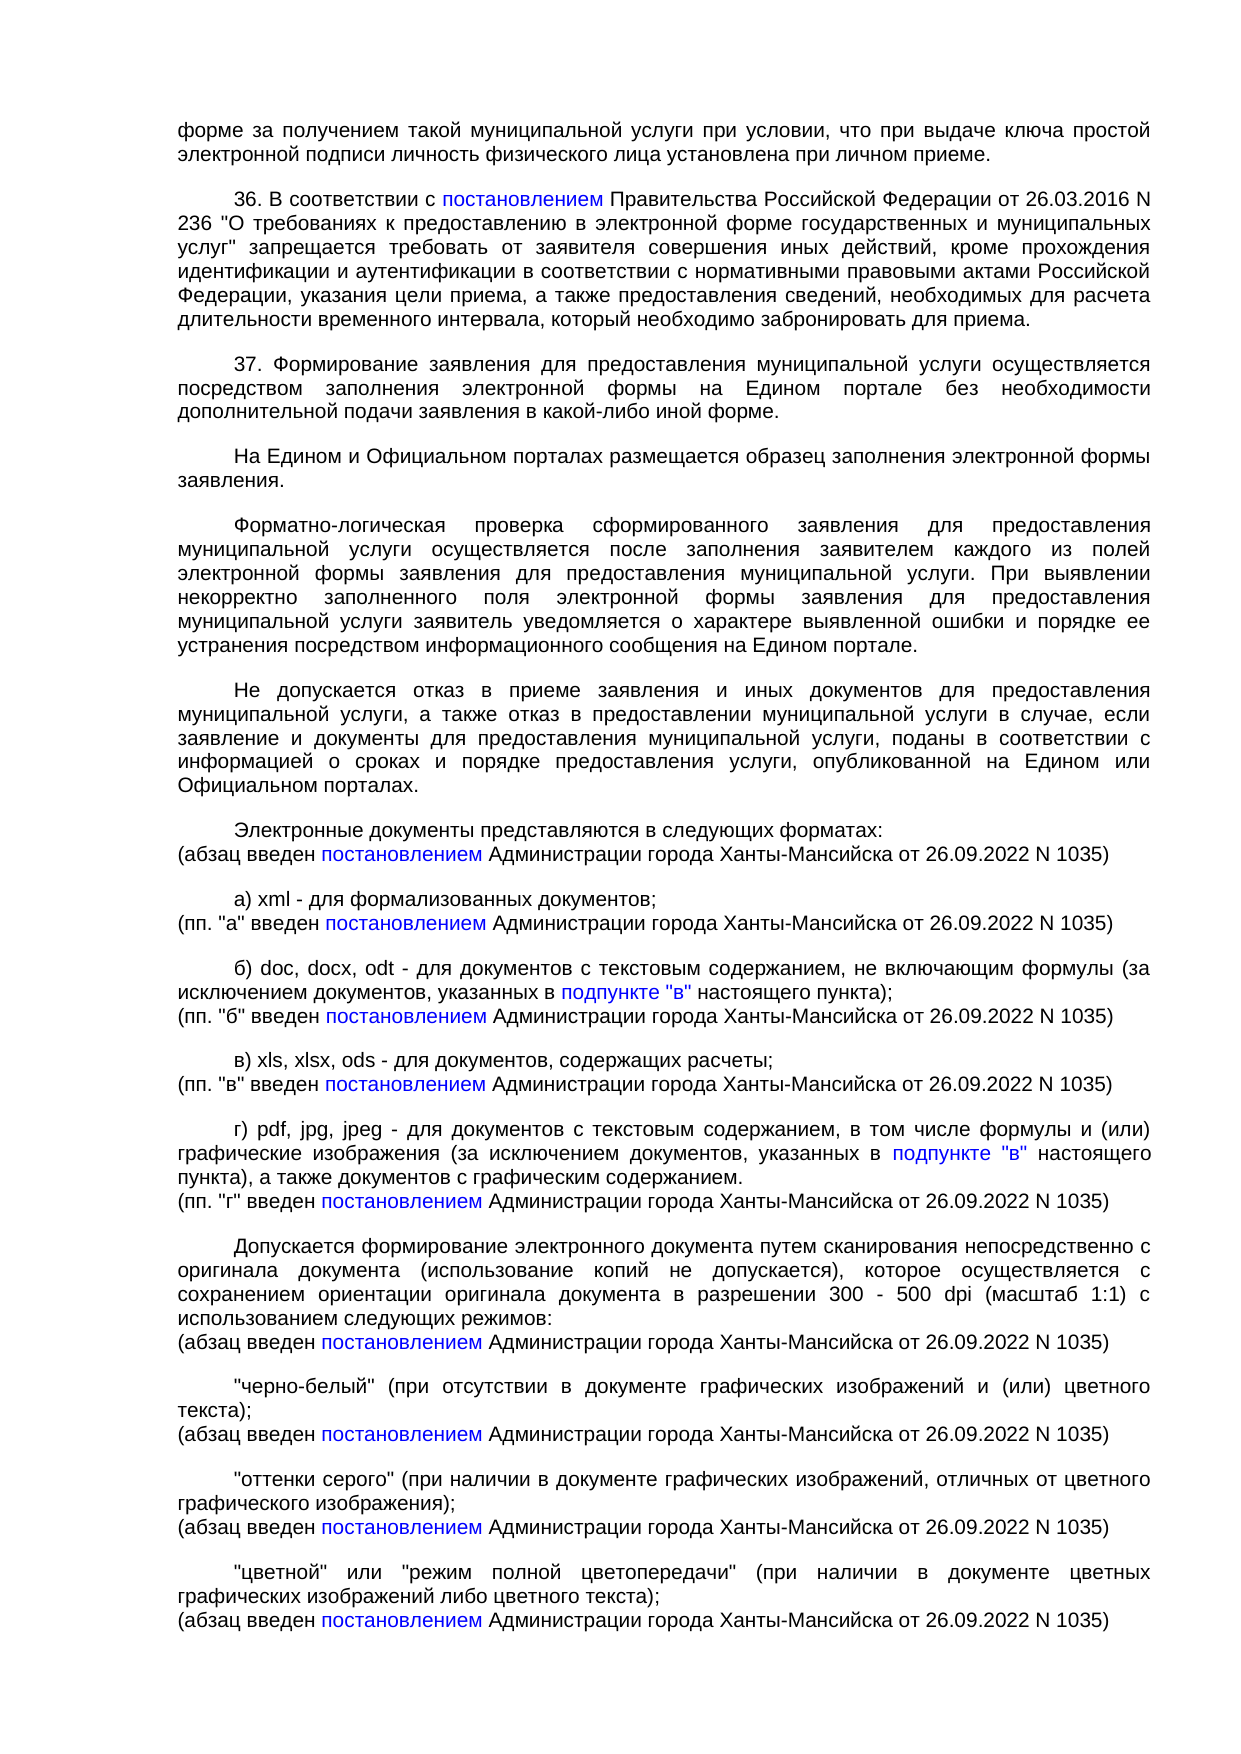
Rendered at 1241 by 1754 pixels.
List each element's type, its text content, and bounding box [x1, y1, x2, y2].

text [177, 1608, 1152, 1632]
text "цветной" или "режим полной цветопередачи" (при наличии в документе цветных графических изображений либо цветного текста); [177, 1560, 1152, 1608]
text (абзац введен постановлением Администрации города Ханты-Мансийска от 26.09.2022 N 1035) [177, 842, 1152, 866]
text "оттенки серого" (при наличии в документе графических изображений, отличных от цветного графического изображения); [177, 1467, 1152, 1515]
text (пп. "а" введен постановлением Администрации города Ханты-Мансийска от 26.09.2022 N 1035) [177, 911, 1152, 935]
text в) xls, xlsx, ods - для документов, содержащих расчеты; [177, 1048, 1152, 1072]
text 37. Формирование заявления для предоставления муниципальной услуги осуществляется посредством заполнения электронной формы на Едином портале без необходимости дополнительной подачи заявления в какой-либо иной форме. [177, 351, 1152, 423]
text Электронные документы представляются в следующих форматах: [177, 818, 1152, 842]
text На Едином и Официальном порталах размещается образец заполнения электронной формы заявления. [177, 444, 1152, 492]
text (абзац введен постановлением Администрации города Ханты-Мансийска от 26.09.2022 N 1035) [177, 1515, 1152, 1539]
text г) pdf, jpg, jpeg - для документов с текстовым содержанием, в том числе формулы и (или) графические изображения (за исключением документов, указанных в подпункте "в" настоящего пункта), а также документов с графическим содержанием. [177, 1117, 1152, 1189]
text а) xml - для формализованных документов; [177, 887, 1152, 911]
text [177, 118, 1152, 166]
text (абзац введен постановлением Администрации города Ханты-Мансийска от 26.09.2022 N 1035) [177, 1422, 1152, 1446]
text (абзац введен постановлением Администрации города Ханты-Мансийска от 26.09.2022 N 1035) [177, 1329, 1152, 1353]
text (пп. "г" введен постановлением Администрации города Ханты-Мансийска от 26.09.2022 N 1035) [177, 1189, 1152, 1213]
text (пп. "в" введен постановлением Администрации города Ханты-Мансийска от 26.09.2022 N 1035) [177, 1072, 1152, 1096]
text Форматно-логическая проверка сформированного заявления для предоставления муниципальной услуги осуществляется после заполнения заявителем каждого из полей электронной формы заявления для предоставления муниципальной услуги. При выявлении некорректно заполненного поля электронной формы заявления для предоставления муниципальной услуги заявитель уведомляется о характере выявленной ошибки и порядке ее устранения посредством информационного сообщения на Едином портале. [177, 513, 1152, 657]
text б) doc, docx, odt - для документов с текстовым содержанием, не включающим формулы (за исключением документов, указанных в подпункте "в" настоящего пункта); [177, 956, 1152, 1003]
text (пп. "б" введен постановлением Администрации города Ханты-Мансийска от 26.09.2022 N 1035) [177, 1003, 1152, 1027]
text Допускается формирование электронного документа путем сканирования непосредственно с оригинала документа (использование копий не допускается), которое осуществляется с сохранением ориентации оригинала документа в разрешении 300 - 500 dpi (масштаб 1:1) с использованием следующих режимов: [177, 1234, 1152, 1329]
text "черно-белый" (при отсутствии в документе графических изображений и (или) цветного текста); [177, 1374, 1152, 1422]
text 36. В соответствии с постановлением Правительства Российской Федерации от 26.03.2016 N 236 "О требованиях к предоставлению в электронной форме государственных и муниципальных услуг" запрещается требовать от заявителя совершения иных действий, кроме прохождения идентификации и аутентификации в соответствии с нормативными правовыми актами Российской Федерации, указания цели приема, а также предоставления сведений, необходимых для расчета длительности временного интервала, который необходимо забронировать для приема. [177, 187, 1152, 331]
text Не допускается отказ в приеме заявления и иных документов для предоставления муниципальной услуги, а также отказ в предоставлении муниципальной услуги в случае, если заявление и документы для предоставления муниципальной услуги, поданы в соответствии с информацией о сроках и порядке предоставления услуги, опубликованной на Едином или Официальном порталах. [177, 677, 1152, 797]
